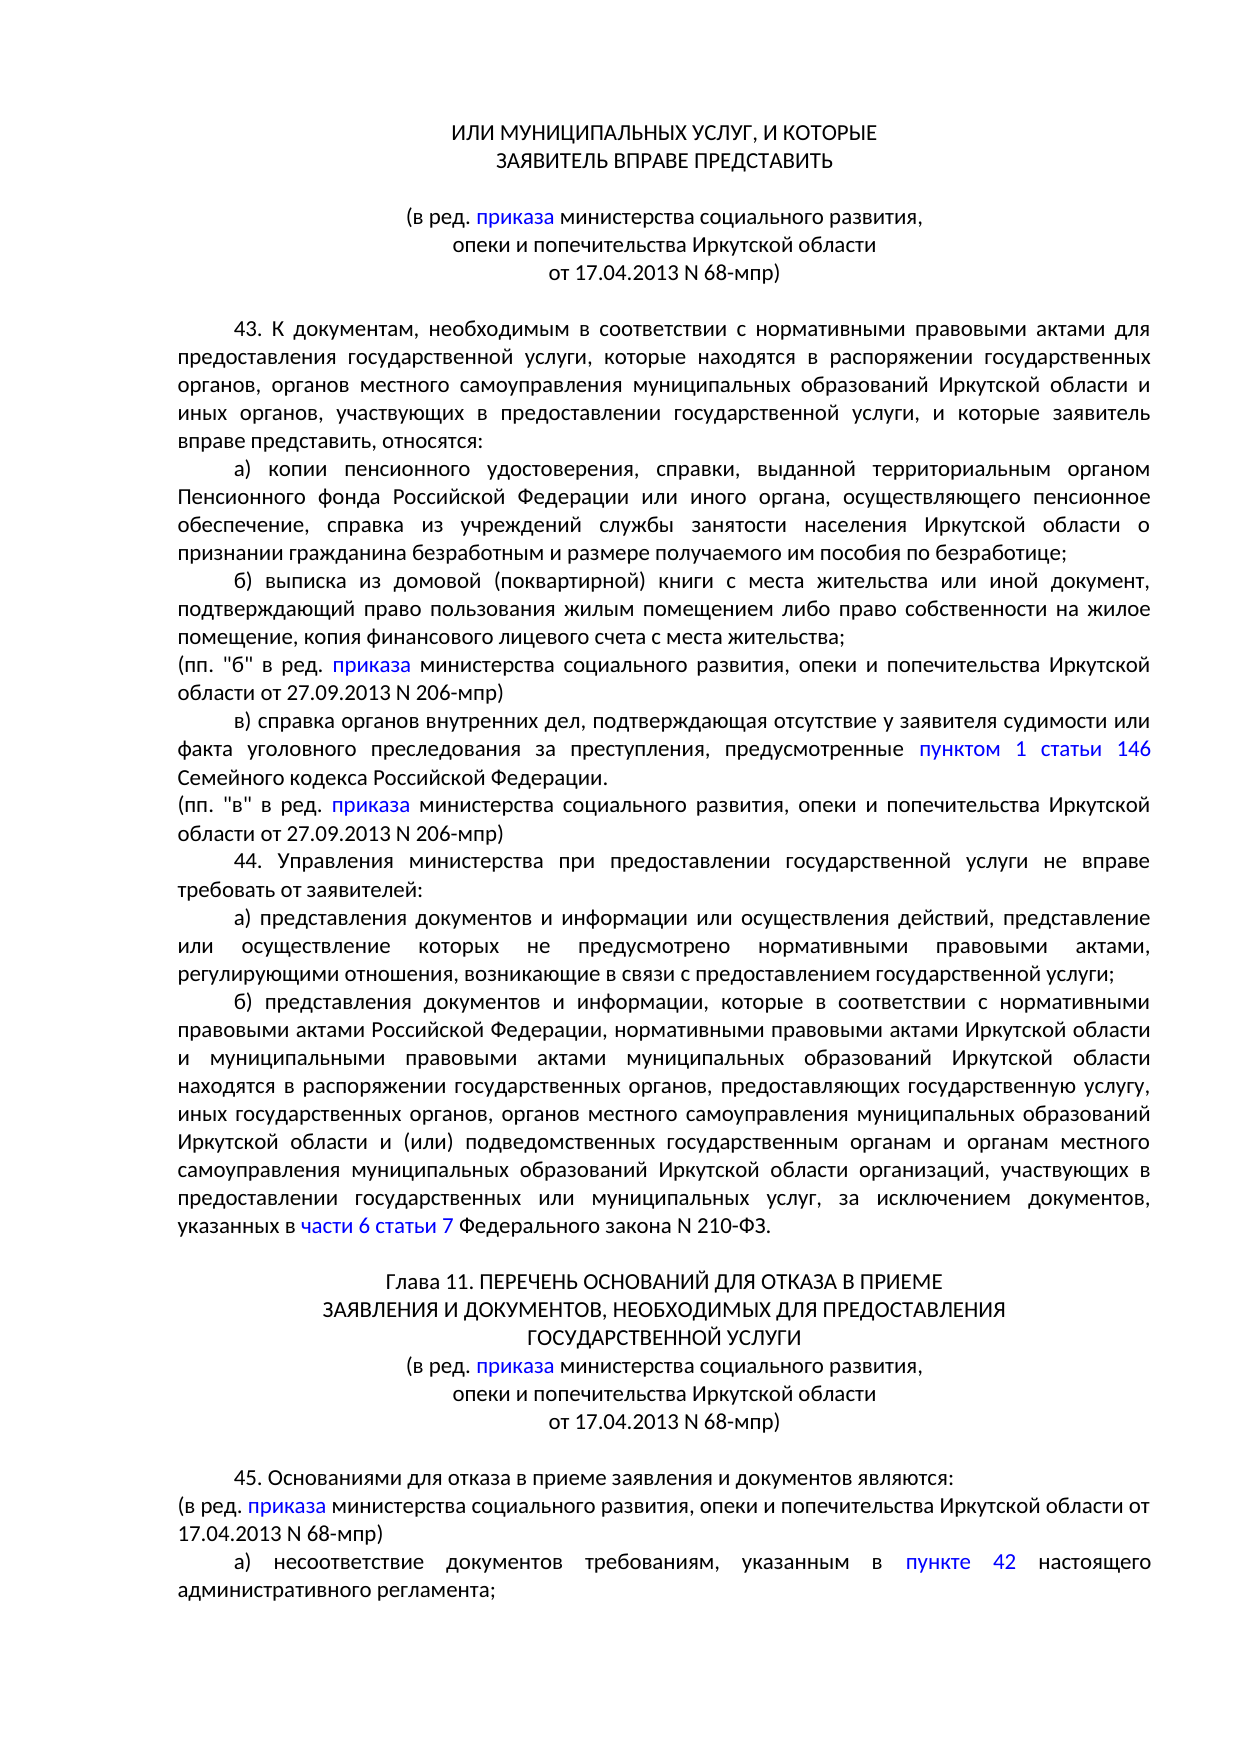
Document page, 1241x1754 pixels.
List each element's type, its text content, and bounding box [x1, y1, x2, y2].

text (в ред. приказа министерства социального развития, опеки и попечительства Иркутской области от 17.04.2013 N 68-мпр) [177, 1491, 1152, 1547]
text (пп. "б" в ред. приказа министерства социального развития, опеки и попечительства Иркутской области от 27.09.2013 N 206-мпр) [177, 651, 1152, 707]
text (в ред. приказа министерства социального развития, [177, 1351, 1152, 1379]
text (в ред. приказа министерства социального развития, [177, 202, 1152, 230]
text 44. Управления министерства при предоставлении государственной услуги не вправе требовать от заявителей: [177, 847, 1152, 903]
text б) выписка из домовой (поквартирной) книги с места жительства или иной документ, подтверждающий право пользования жилым помещением либо право собственности на жилое помещение, копия финансового лицевого счета с места жительства; [177, 566, 1152, 651]
text ИЛИ МУНИЦИПАЛЬНЫХ УСЛУГ, И КОТОРЫЕ [177, 118, 1152, 146]
text 45. Основаниями для отказа в приеме заявления и документов являются: [177, 1463, 1152, 1491]
text ЗАЯВИТЕЛЬ ВПРАВЕ ПРЕДСТАВИТЬ [177, 146, 1152, 174]
text в) справка органов внутренних дел, подтверждающая отсутствие у заявителя судимости или факта уголовного преследования за преступления, предусмотренные пунктом 1 статьи 146 Семейного кодекса Российской Федерации. [177, 707, 1152, 791]
text ЗАЯВЛЕНИЯ И ДОКУМЕНТОВ, НЕОБХОДИМЫХ ДЛЯ ПРЕДОСТАВЛЕНИЯ [177, 1295, 1152, 1323]
text а) копии пенсионного удостоверения, справки, выданной территориальным органом Пенсионного фонда Российской Федерации или иного органа, осуществляющего пенсионное обеспечение, справка из учреждений службы занятости населения Иркутской области о признании гражданина безработным и размере получаемого им пособия по безработице; [177, 454, 1152, 566]
text от 17.04.2013 N 68-мпр) [177, 258, 1152, 286]
text а) представления документов и информации или осуществления действий, представление или осуществление которых не предусмотрено нормативными правовыми актами, регулирующими отношения, возникающие в связи с предоставлением государственной услуги; [177, 903, 1152, 987]
text б) представления документов и информации, которые в соответствии с нормативными правовыми актами Российской Федерации, нормативными правовыми актами Иркутской области и муниципальными правовыми актами муниципальных образований Иркутской области находятся в распоряжении государственных органов, предоставляющих государственную услугу, иных государственных органов, органов местного самоуправления муниципальных образований Иркутской области и (или) подведомственных государственным органам и органам местного самоуправления муниципальных образований Иркутской области организаций, участвующих в предоставлении государственных или муниципальных услуг, за исключением документов, указанных в части 6 статьи 7 Федерального закона N 210-ФЗ. [177, 987, 1152, 1239]
text опеки и попечительства Иркутской области [177, 230, 1152, 258]
text 43. К документам, необходимым в соответствии с нормативными правовыми актами для предоставления государственной услуги, которые находятся в распоряжении государственных органов, органов местного самоуправления муниципальных образований Иркутской области и иных органов, участвующих в предоставлении государственной услуги, и которые заявитель вправе представить, относятся: [177, 314, 1152, 454]
text от 17.04.2013 N 68-мпр) [177, 1407, 1152, 1435]
text Глава 11. ПЕРЕЧЕНЬ ОСНОВАНИЙ ДЛЯ ОТКАЗА В ПРИЕМЕ [177, 1267, 1152, 1295]
text ГОСУДАРСТВЕННОЙ УСЛУГИ [177, 1323, 1152, 1351]
text опеки и попечительства Иркутской области [177, 1379, 1152, 1407]
text (пп. "в" в ред. приказа министерства социального развития, опеки и попечительства Иркутской области от 27.09.2013 N 206-мпр) [177, 791, 1152, 847]
text а) несоответствие документов требованиям, указанным в пункте 42 настоящего административного регламента; [177, 1547, 1152, 1603]
